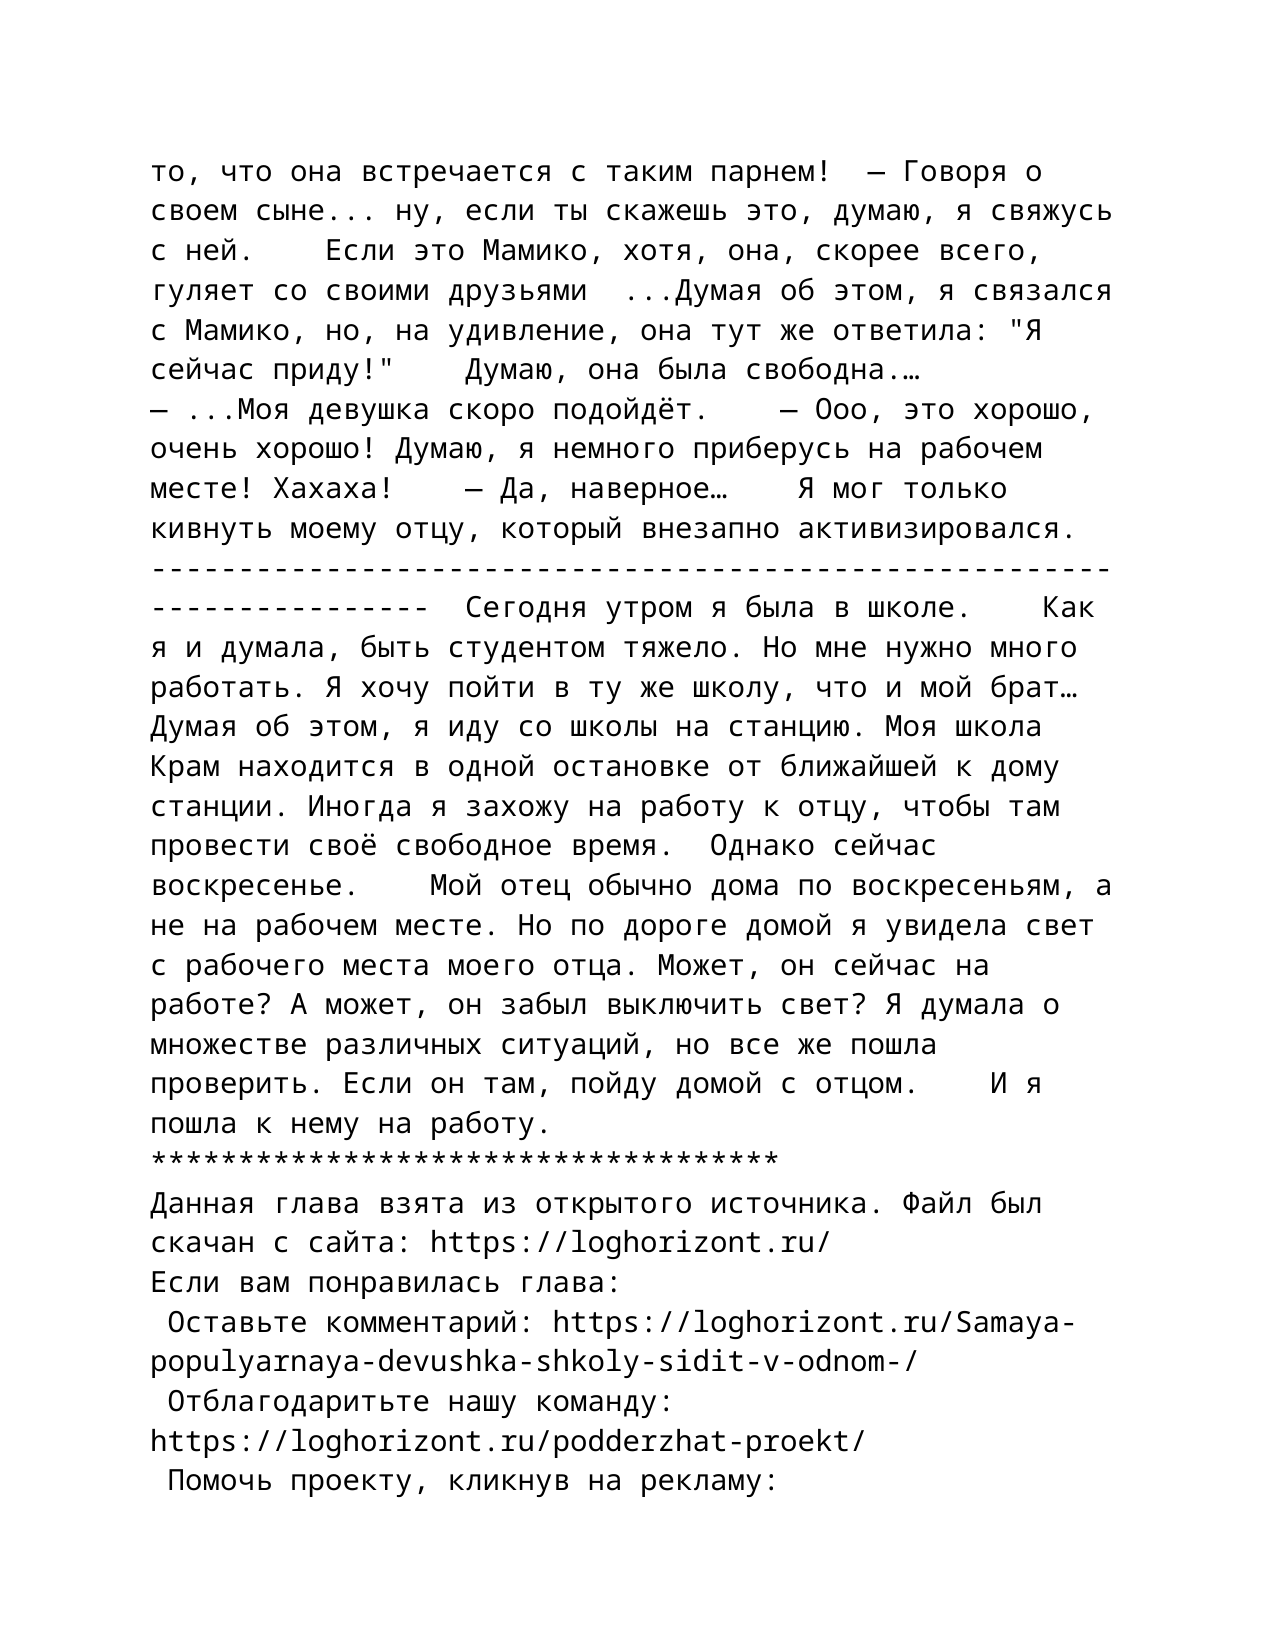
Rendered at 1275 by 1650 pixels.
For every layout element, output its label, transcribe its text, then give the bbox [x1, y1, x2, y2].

text Если вам понравилась глава: [150, 1261, 1125, 1301]
text Отблагодаритьте нашу команду: https://loghorizont.ru/podderzhat-proekt/ [150, 1380, 1125, 1460]
text ************************************ [150, 1142, 1125, 1182]
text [150, 150, 1125, 1142]
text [150, 1460, 1125, 1499]
text Оставьте комментарий: https://loghorizont.ru/Samaya-populyarnaya-devushka-shkoly-sidit-v-odnom-/ [150, 1301, 1125, 1380]
text Данная глава взята из открытого источника. Файл был скачан с сайта: https://loghorizont.ru/ [150, 1182, 1125, 1261]
